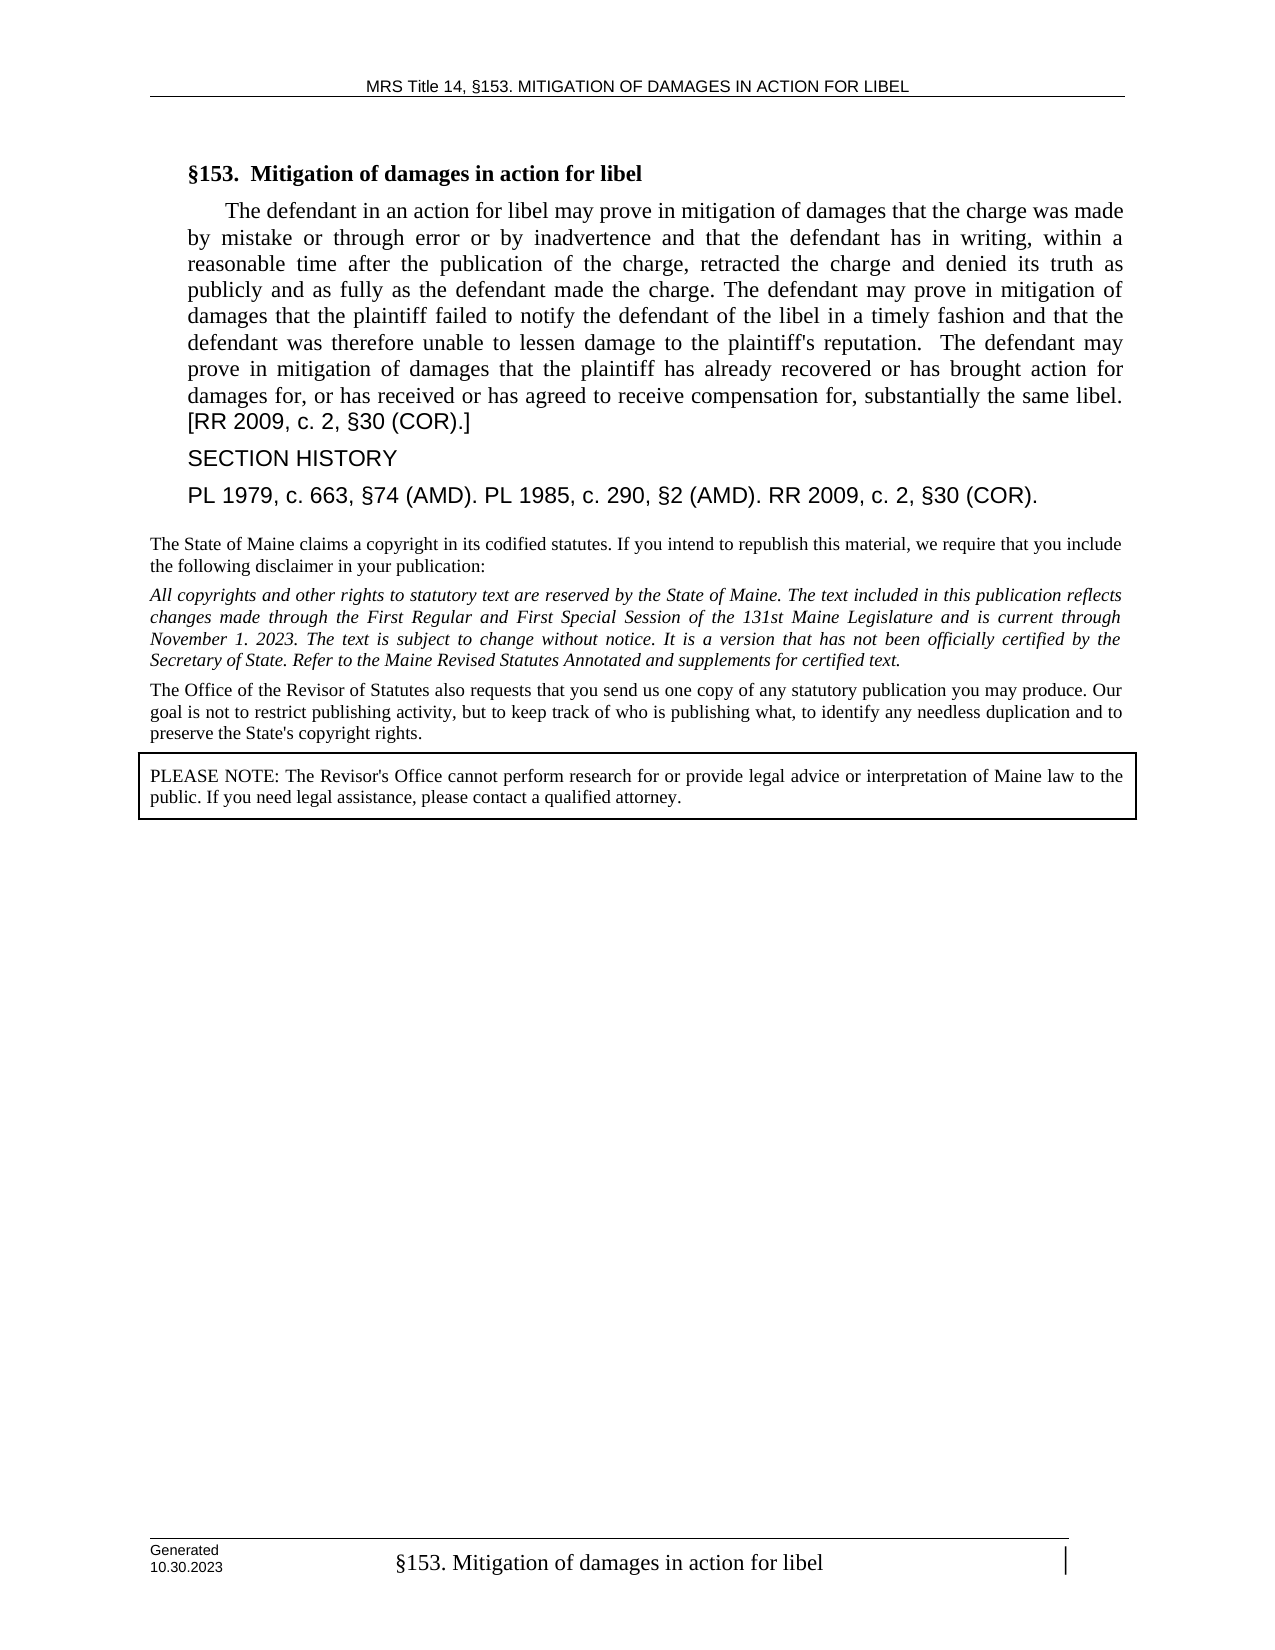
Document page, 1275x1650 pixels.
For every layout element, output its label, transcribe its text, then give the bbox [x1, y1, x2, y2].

text The State of Maine claims a copyright in its codified statutes. If you intend to republish this material, we require that you include the following disclaimer in your publication: [150, 533, 1125, 576]
text SECTION HISTORY [187, 445, 1125, 471]
text PL 1979, c. 663, §74 (AMD). PL 1985, c. 290, §2 (AMD). RR 2009, c. 2, §30 (COR). [187, 482, 1125, 508]
text §153. Mitigation of damages in action for libel [187, 160, 1125, 187]
text PLEASE NOTE: The Revisor's Office cannot perform research for or provide legal advice or interpretation of Maine law to the public. If you need legal assistance, please contact a qualified attorney. [140, 754, 1135, 818]
text The defendant in an action for libel may prove in mitigation of damages that the charge was made by mistake or through error or by inadvertence and that the defendant has in writing, within a reasonable time after the publication of the charge, retracted the charge and denied its truth as publicly and as fully as the defendant made the charge. The defendant may prove in mitigation of damages that the plaintiff failed to notify the defendant of the libel in a timely fashion and that the defendant was therefore unable to lessen damage to the plaintiff's reputation. The defendant may prove in mitigation of damages that the plaintiff has already recovered or has brought action for damages for, or has received or has agreed to receive compensation for, substantially the same libel. [RR 2009, c. 2, §30 (COR).] [187, 197, 1125, 434]
text All copyrights and other rights to statutory text are reserved by the State of Maine. The text included in this publication reflects changes made through the First Regular and First Special Session of the 131st Maine Legislature and is current through November 1. 2023 . The text is subject to change without notice. It is a version that has not been officially certified by the Secretary of State. Refer to the Maine Revised Statutes Annotated and supplements for certified text. [150, 584, 1125, 671]
text The Office of the Revisor of Statutes also requests that you send us one copy of any statutory publication you may produce. Our goal is not to restrict publishing activity, but to keep track of who is publishing what, to identify any needless duplication and to preserve the State's copyright rights. [150, 679, 1125, 744]
